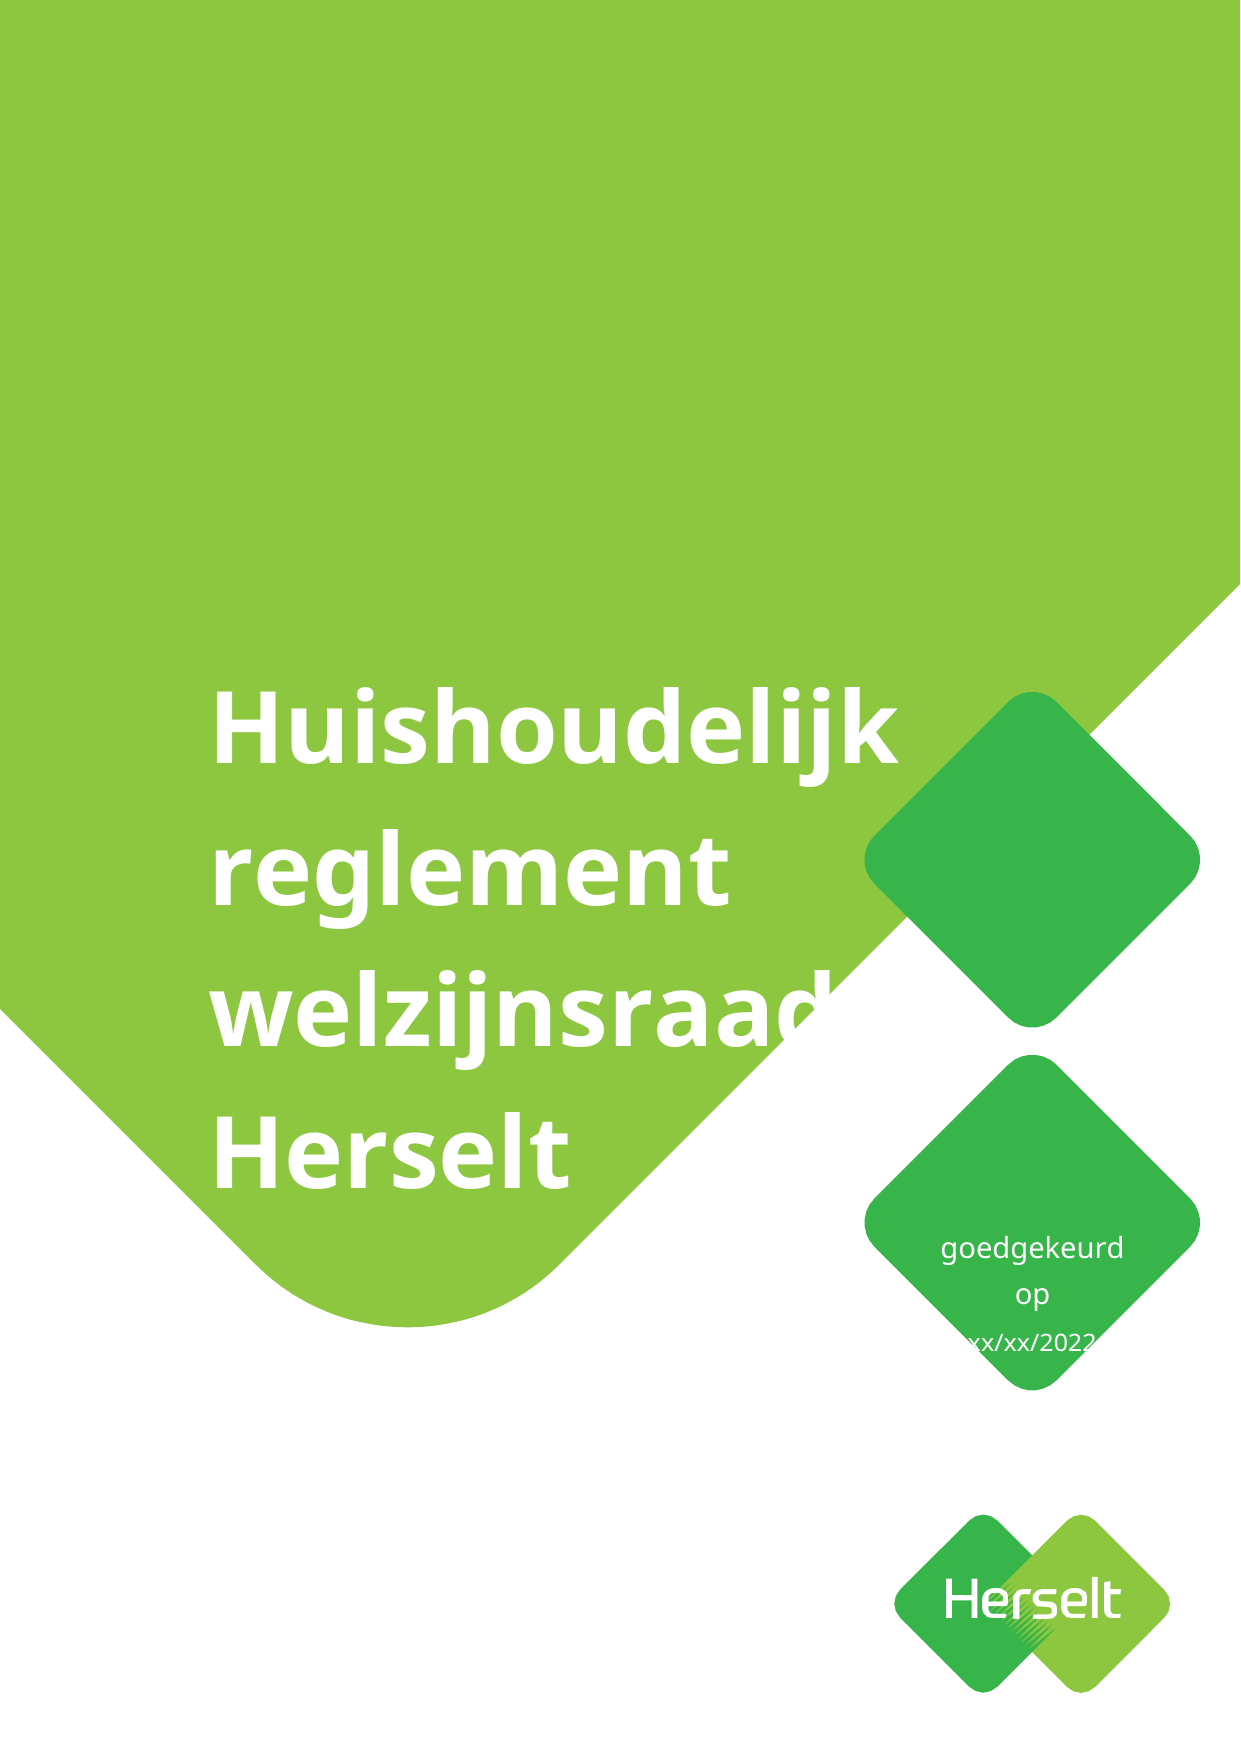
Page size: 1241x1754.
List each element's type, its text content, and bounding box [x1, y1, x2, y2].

picture [982, 1588, 1008, 1618]
title Herselt [208, 1075, 1155, 1217]
text goedgekeurd op [921, 1227, 1144, 1313]
picture [1061, 1588, 1087, 1618]
text xx/xx/2022 [920, 1326, 1144, 1359]
picture [1013, 1589, 1057, 1619]
title Huishoudelijk reglement welzijnsraad [208, 650, 1155, 1075]
picture [1104, 1581, 1121, 1618]
